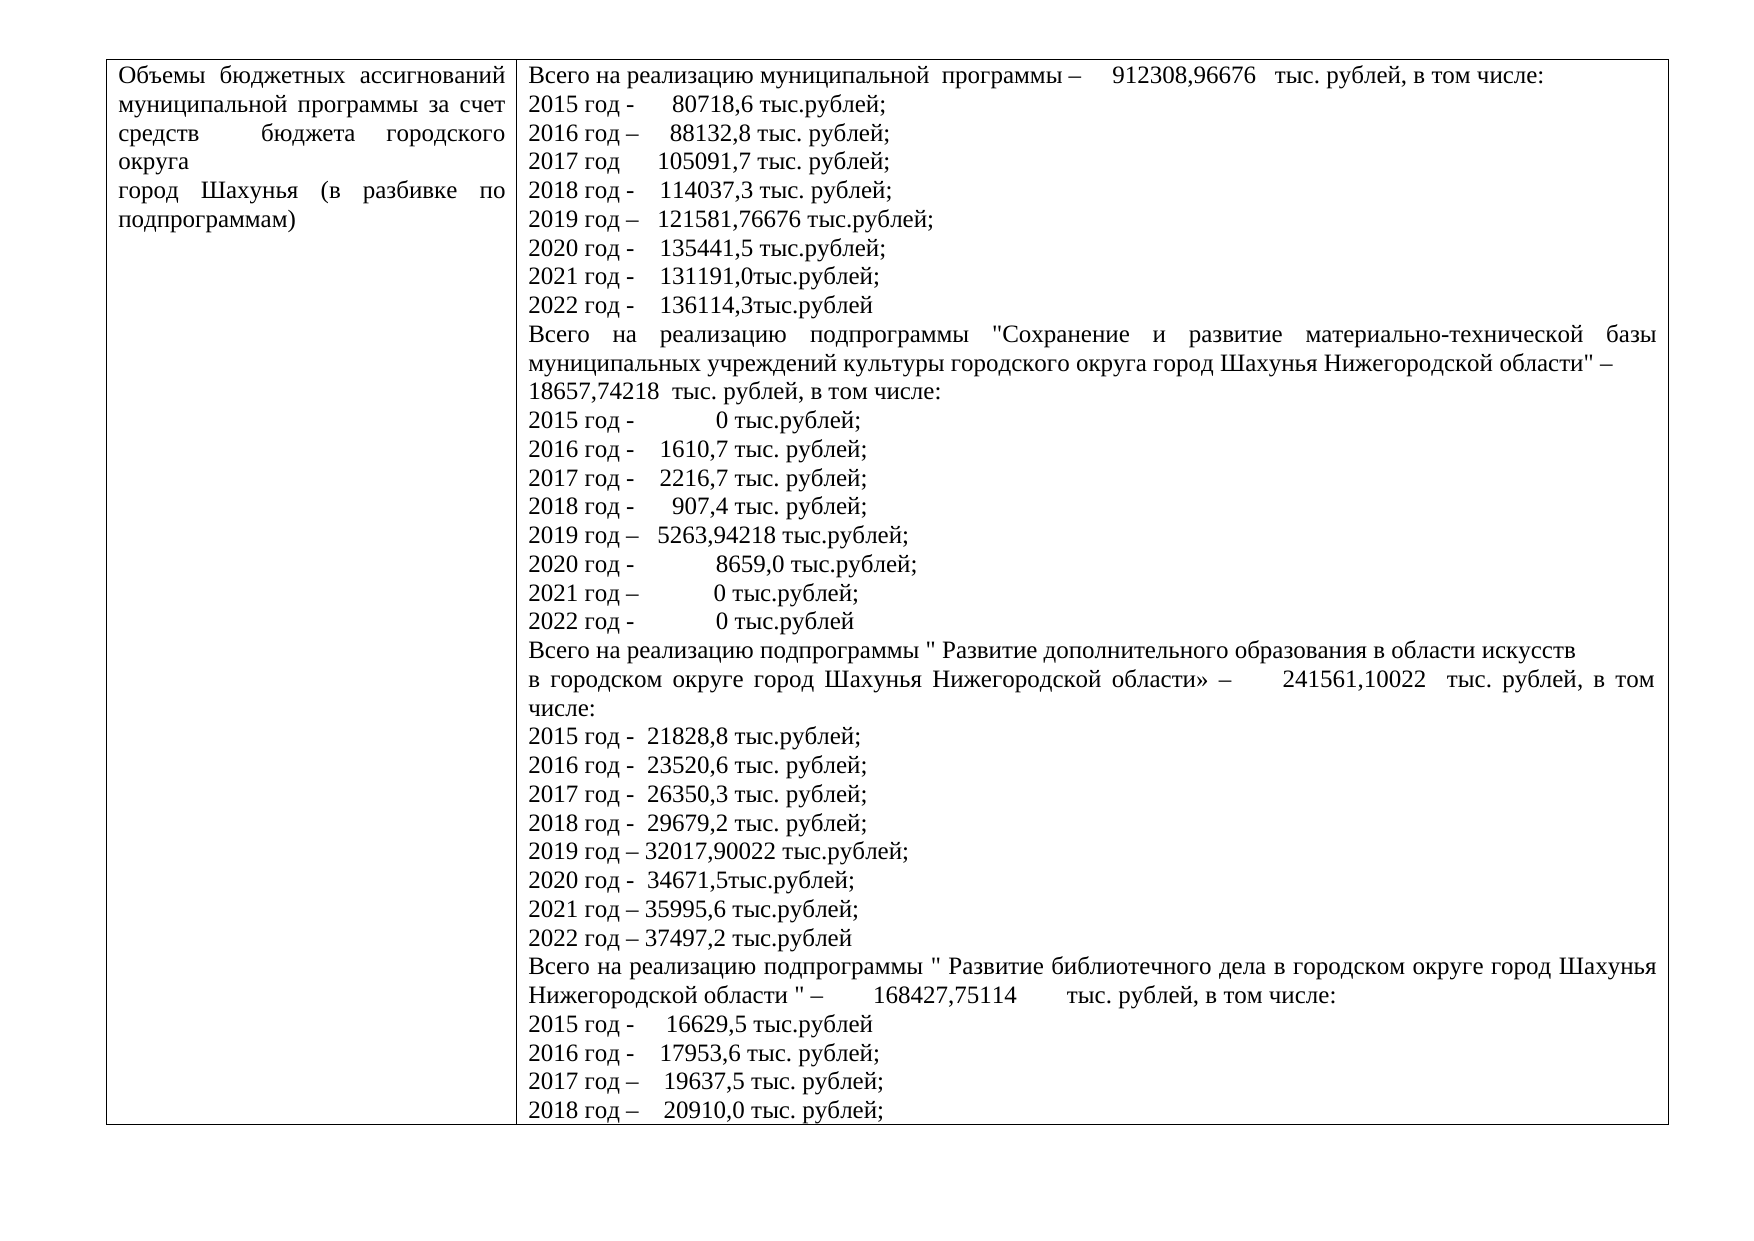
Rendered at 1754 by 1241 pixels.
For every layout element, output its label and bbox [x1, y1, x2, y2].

table_cell [517, 60, 1668, 1124]
table_cell [107, 60, 516, 1124]
